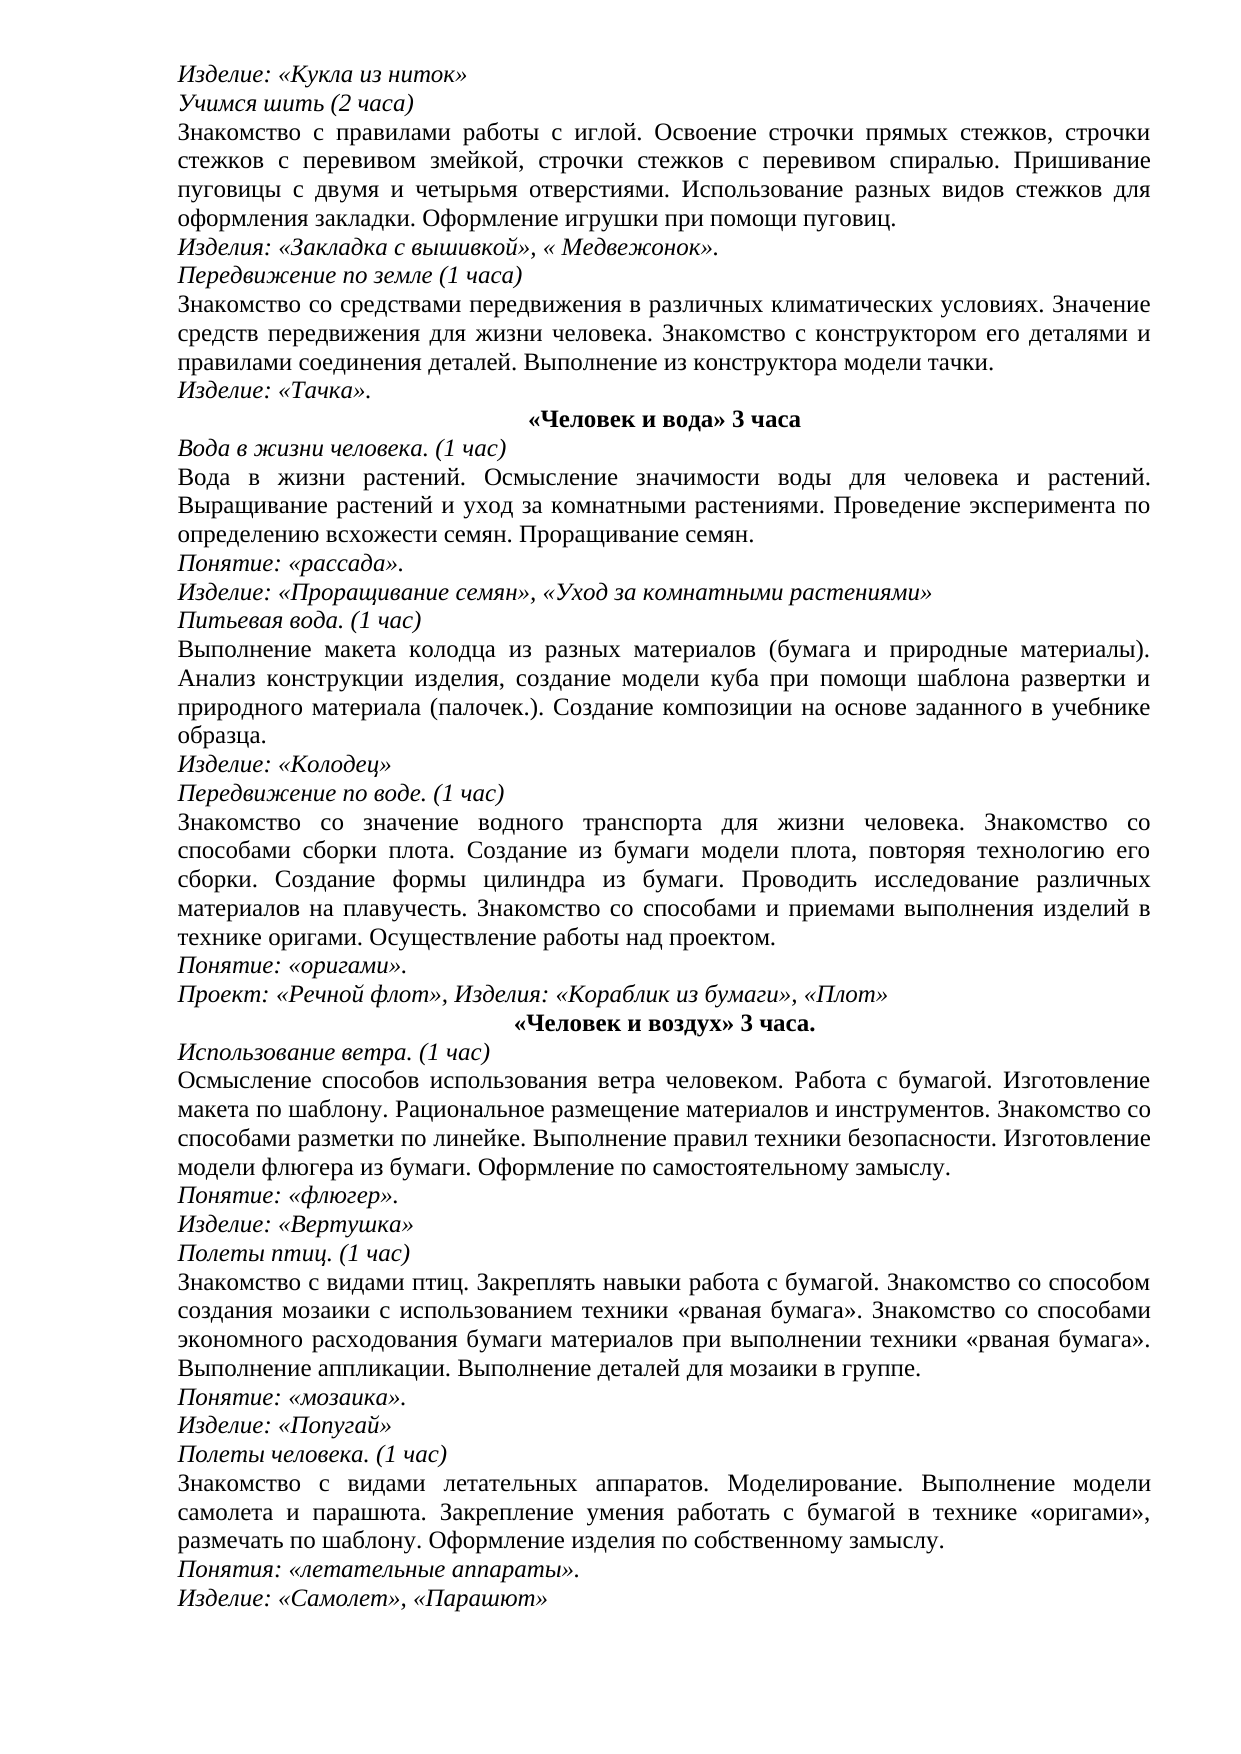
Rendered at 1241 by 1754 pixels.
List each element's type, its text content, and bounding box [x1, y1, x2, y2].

text Передвижение по воде. (1 час) [177, 778, 1152, 807]
text Понятие: «мозаика». [177, 1382, 1152, 1410]
text Понятие: «оригами». [177, 950, 1152, 979]
text Изделие: «Попугай» [177, 1410, 1152, 1439]
text Понятие: «флюгер». [177, 1180, 1152, 1209]
text «Человек и воздух» 3 часа. [177, 1008, 1152, 1037]
text Использование ветра. (1 час) [177, 1037, 1152, 1065]
text Знакомство с видами летательных аппаратов. Моделирование. Выполнение модели самолета и парашюта. Закрепление умения работать с бумагой в технике «оригами», размечать по шаблону. Оформление изделия по собственному замыслу. [177, 1468, 1152, 1554]
text Изделия: «Закладка с вышивкой», « Медвежонок». [177, 232, 1152, 260]
text Изделие: «Проращивание семян», «Уход за комнатными растениями» [177, 577, 1152, 605]
text Знакомство со значение водного транспорта для жизни человека. Знакомство со способами сборки плота. Создание из бумаги модели плота, повторяя технологию его сборки. Создание формы цилиндра из бумаги. Проводить исследование различных материалов на плавучесть. Знакомство со способами и приемами выполнения изделий в технике оригами. Осуществление работы над проектом. [177, 807, 1152, 950]
text Осмысление способов использования ветра человеком. Работа с бумагой. Изготовление макета по шаблону. Рациональное размещение материалов и инструментов. Знакомство со способами разметки по линейке. Выполнение правил техники безопасности. Изготовление модели флюгера из бумаги. Оформление по самостоятельному замыслу. [177, 1065, 1152, 1180]
text Передвижение по земле (1 часа) [177, 260, 1152, 289]
text Проект: «Речной флот», Изделия: «Кораблик из бумаги», «Плот» [177, 979, 1152, 1008]
text Питьевая вода. (1 час) [177, 605, 1152, 634]
text «Человек и вода» 3 часа [177, 404, 1152, 433]
text Вода в жизни растений. Осмысление значимости воды для человека и растений. Выращивание растений и уход за комнатными растениями. Проведение эксперимента по определению всхожести семян. Проращивание семян. [177, 462, 1152, 548]
text Понятие: «рассада». [177, 548, 1152, 577]
text Изделие: «Самолет», «Парашют» [177, 1583, 1152, 1612]
text Полеты птиц. (1 час) [177, 1238, 1152, 1267]
text Изделие: «Кукла из ниток» [177, 59, 1152, 88]
text Знакомство со средствами передвижения в различных климатических условиях. Значение средств передвижения для жизни человека. Знакомство с конструктором его деталями и правилами соединения деталей. Выполнение из конструктора модели тачки. [177, 289, 1152, 375]
text Выполнение макета колодца из разных материалов (бумага и природные материалы). Анализ конструкции изделия, создание модели куба при помощи шаблона развертки и природного материала (палочек.). Создание композиции на основе заданного в учебнике образца. [177, 634, 1152, 749]
text Знакомство с видами птиц. Закреплять навыки работа с бумагой. Знакомство со способом создания мозаики с использованием техники «рваная бумага». Знакомство со способами экономного расходования бумаги материалов при выполнении техники «рваная бумага». Выполнение аппликации. Выполнение деталей для мозаики в группе. [177, 1267, 1152, 1382]
text Изделие: «Вертушка» [177, 1209, 1152, 1238]
text Изделие: «Колодец» [177, 749, 1152, 778]
text Полеты человека. (1 час) [177, 1439, 1152, 1468]
text Вода в жизни человека. (1 час) [177, 433, 1152, 462]
text Знакомство с правилами работы с иглой. Освоение строчки прямых стежков, строчки стежков с перевивом змейкой, строчки стежков с перевивом спиралью. Пришивание пуговицы с двумя и четырьмя отверстиями. Использование разных видов стежков для оформления закладки. Оформление игрушки при помощи пуговиц. [177, 117, 1152, 232]
text Изделие: «Тачка». [177, 375, 1152, 404]
text Учимся шить (2 часа) [177, 88, 1152, 117]
text Понятия: «летательные аппараты». [177, 1554, 1152, 1583]
